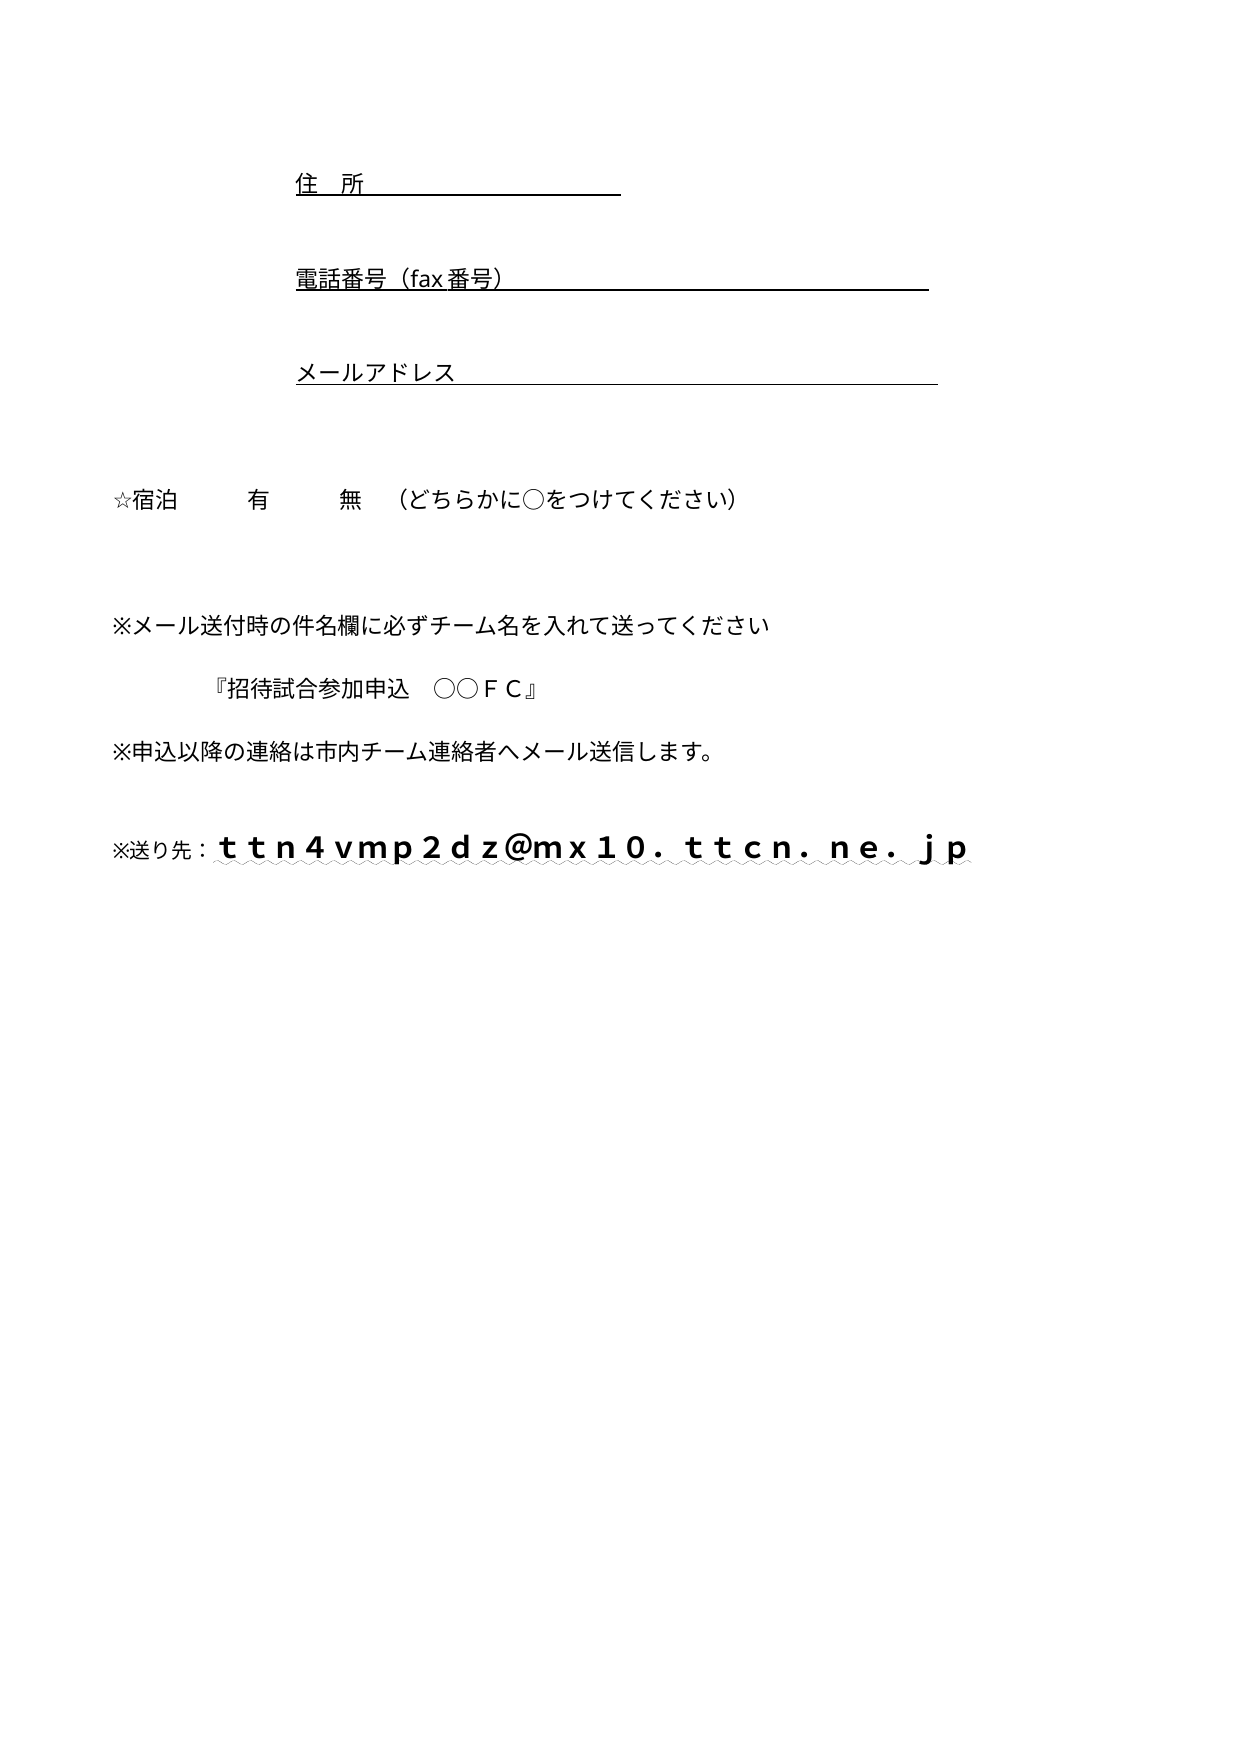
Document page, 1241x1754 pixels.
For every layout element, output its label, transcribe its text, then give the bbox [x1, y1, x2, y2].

text 住 所 [112, 151, 1128, 214]
text ☆宿泊 有 無 （どちらかに○をつけてください） [112, 467, 1128, 530]
text 電話番号（fax番号） [112, 246, 1128, 309]
text 『招待試合参加申込 ○○ＦＣ』 [112, 656, 1128, 719]
text ※申込以降の連絡は市内チーム連絡者へメール送信します。 [112, 719, 1128, 782]
text メールアドレス [112, 340, 1128, 403]
text ※送り先：ｔｔｎ４ｖｍｐ２ｄｚ＠ｍｘ１０．ｔｔｃｎ．ｎｅ．ｊｐ [112, 814, 1128, 877]
text ※メール送付時の件名欄に必ずチーム名を入れて送ってください [112, 593, 1128, 656]
